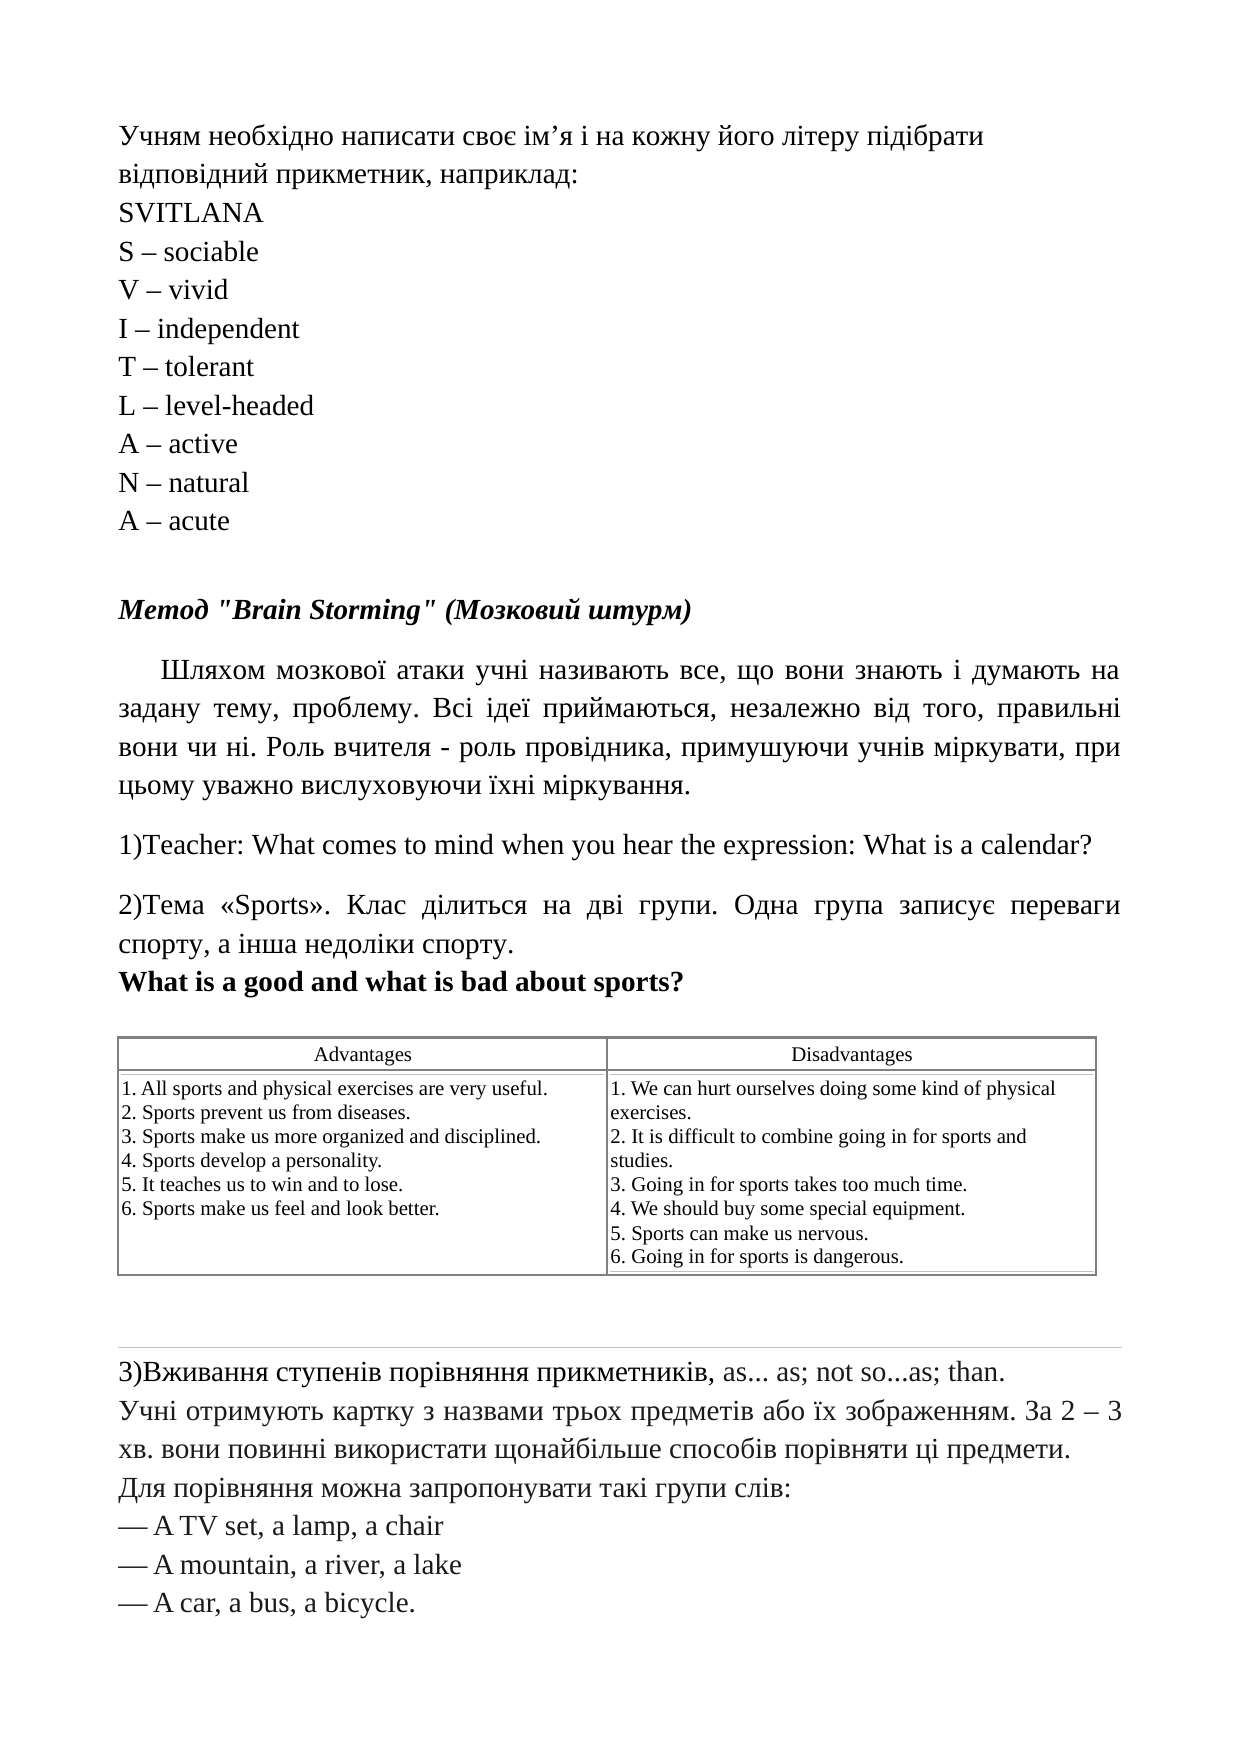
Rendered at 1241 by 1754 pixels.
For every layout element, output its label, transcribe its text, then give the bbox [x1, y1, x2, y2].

text N – natural [118, 465, 1122, 498]
text Учням необхідно написати своє ім’я і на кожну його літеру підібрати відповідний прикметник, наприклад: [118, 118, 1122, 190]
text SVITLANA [118, 195, 1122, 229]
text T – tolerant [118, 349, 1122, 383]
text Для порівняння можна запропонувати такі групи слів: [118, 1463, 1122, 1501]
text L – level-headed [118, 388, 1122, 421]
text A – acute [118, 503, 1122, 537]
text 3)Вживання ступенів порівняння прикметників, as... as; not so...as; than. [118, 1348, 1122, 1386]
text S – sociable [118, 234, 1122, 267]
text — A car, a bus, a bicycle. [118, 1578, 1122, 1619]
text Шляхом мозкової атаки учні називають все, що вони знають і думають на задану тему, проблему. Всі ідеї приймаються, незалежно від того, правильні вони чи ні. Роль вчителя - роль провідника, примушуючи учнів міркувати, при цьому уважно вислуховуючи їхні міркування. [118, 652, 1122, 801]
table_header Advantages [119, 1039, 606, 1068]
table_cell 1. All sports and physical exercises are very useful. 2. Sports prevent us from diseases. 3. Sports make us more organized and disciplined. 4. Sports develop a personality. 5. It teaches us to win and to lose. 6. Sports make us feel and look better. [119, 1071, 606, 1274]
text 1)Teacher: What comes to mind when you hear the expression: What is a calendar? [118, 827, 1122, 860]
text A – active [118, 426, 1122, 460]
text I – independent [118, 311, 1122, 344]
text V – vivid [118, 272, 1122, 306]
text — A mountain, a river, a lake [118, 1540, 1122, 1578]
table_cell 1. We can hurt ourselves doing some kind of physical exercises. 2. It is difficult to combine going in for sports and studies. 3. Going in for sports takes too much time. 4. We should buy some special equipment. 5. Sports can make us nervous. 6. Going in for sports is dangerous. [608, 1071, 1095, 1274]
text What is a good and what is bad about sports? [118, 964, 1122, 998]
text — A TV set, a lamp, a chair [118, 1501, 1122, 1540]
text Метод "Brain Storming" (Мозковий штурм) [118, 592, 1122, 626]
text 2)Тема «Sports». Клас ділиться на дві групи. Одна група записує переваги спорту, а інша недоліки спорту. [118, 887, 1122, 959]
table_header Disadvantages [608, 1039, 1095, 1068]
text Учні отримують картку з назвами трьох предметів або їх зображенням. За 2 – 3 хв. вони повинні використати щонайбільше способів порівняти ці предмети. [118, 1386, 1122, 1463]
